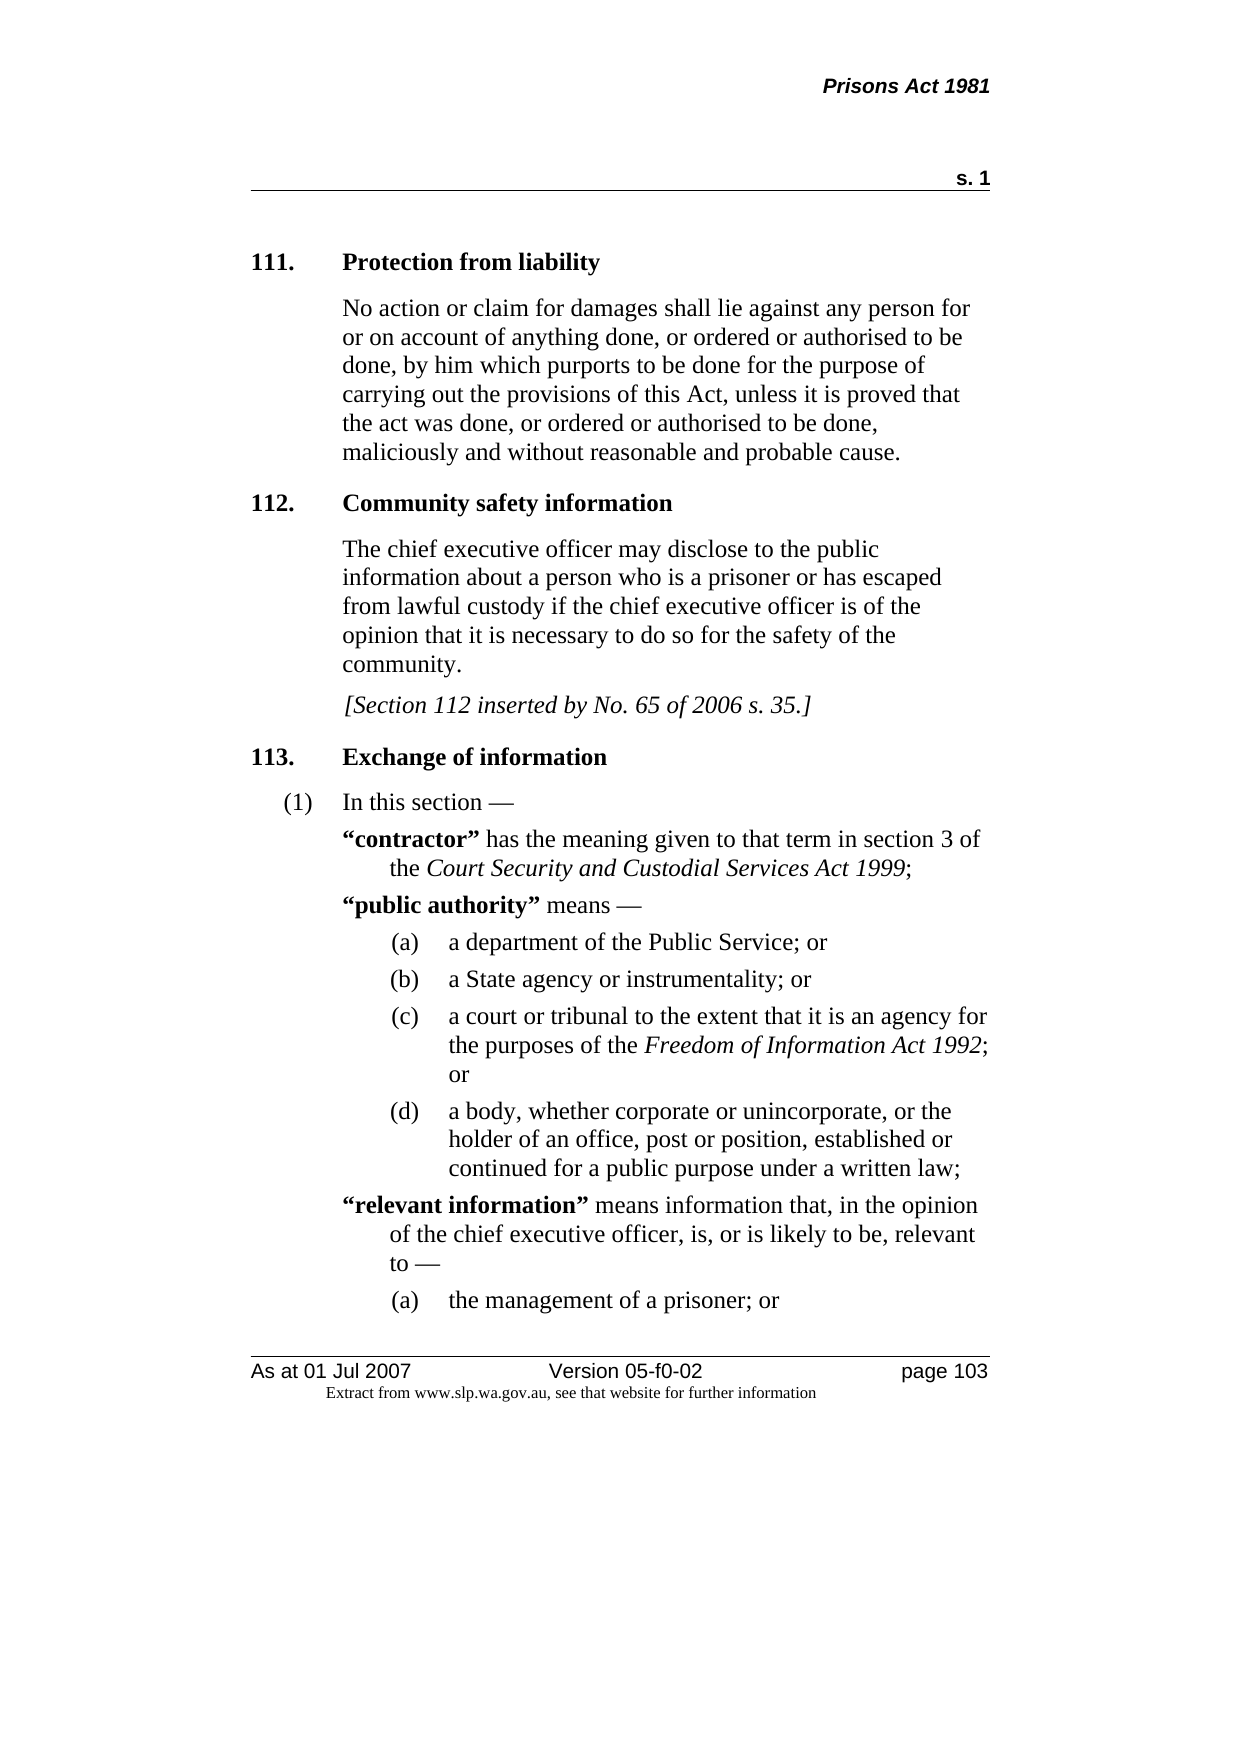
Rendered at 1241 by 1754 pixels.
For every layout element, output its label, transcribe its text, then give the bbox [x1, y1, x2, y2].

text (a) the management of a prisoner; or [251, 1285, 990, 1314]
text “relevant information” means information that, in the opinion of the chief executive officer, is, or is likely to be, relevant to — [251, 1190, 990, 1277]
text (a) a department of the Public Service; or [251, 927, 990, 956]
text (b) a State agency or instrumentality; or [251, 964, 990, 993]
text [Section 112 inserted by No. 65 of 2006 s. 35.] [251, 690, 990, 719]
text “contractor” has the meaning given to that term in section 3 of the Court Security and Custodial Services Act 1999; [251, 824, 990, 882]
text (1) In this section — [251, 787, 990, 816]
text “public authority” means — [251, 890, 990, 919]
text No action or claim for damages shall lie against any person for or on account of anything done, or ordered or authorised to be done, by him which purports to be done for the purpose of carrying out the provisions of this Act, unless it is proved that the act was done, or ordered or authorised to be done, maliciously and without reasonable and probable cause. [251, 293, 990, 465]
text (c) a court or tribunal to the extent that it is an agency for the purposes of the Freedom of Information Act 1992; or [251, 1001, 990, 1087]
text (d) a body, whether corporate or unincorporate, or the holder of an office, post or position, established or continued for a public purpose under a written law; [251, 1096, 990, 1182]
subtitle 112. Community safety information [251, 488, 990, 517]
subtitle 113. Exchange of information [251, 742, 990, 770]
subtitle 111. Protection from liability [251, 247, 990, 276]
text The chief executive officer may disclose to the public information about a person who is a prisoner or has escaped from lawful custody if the chief executive officer is of the opinion that it is necessary to do so for the safety of the community. [251, 534, 990, 677]
